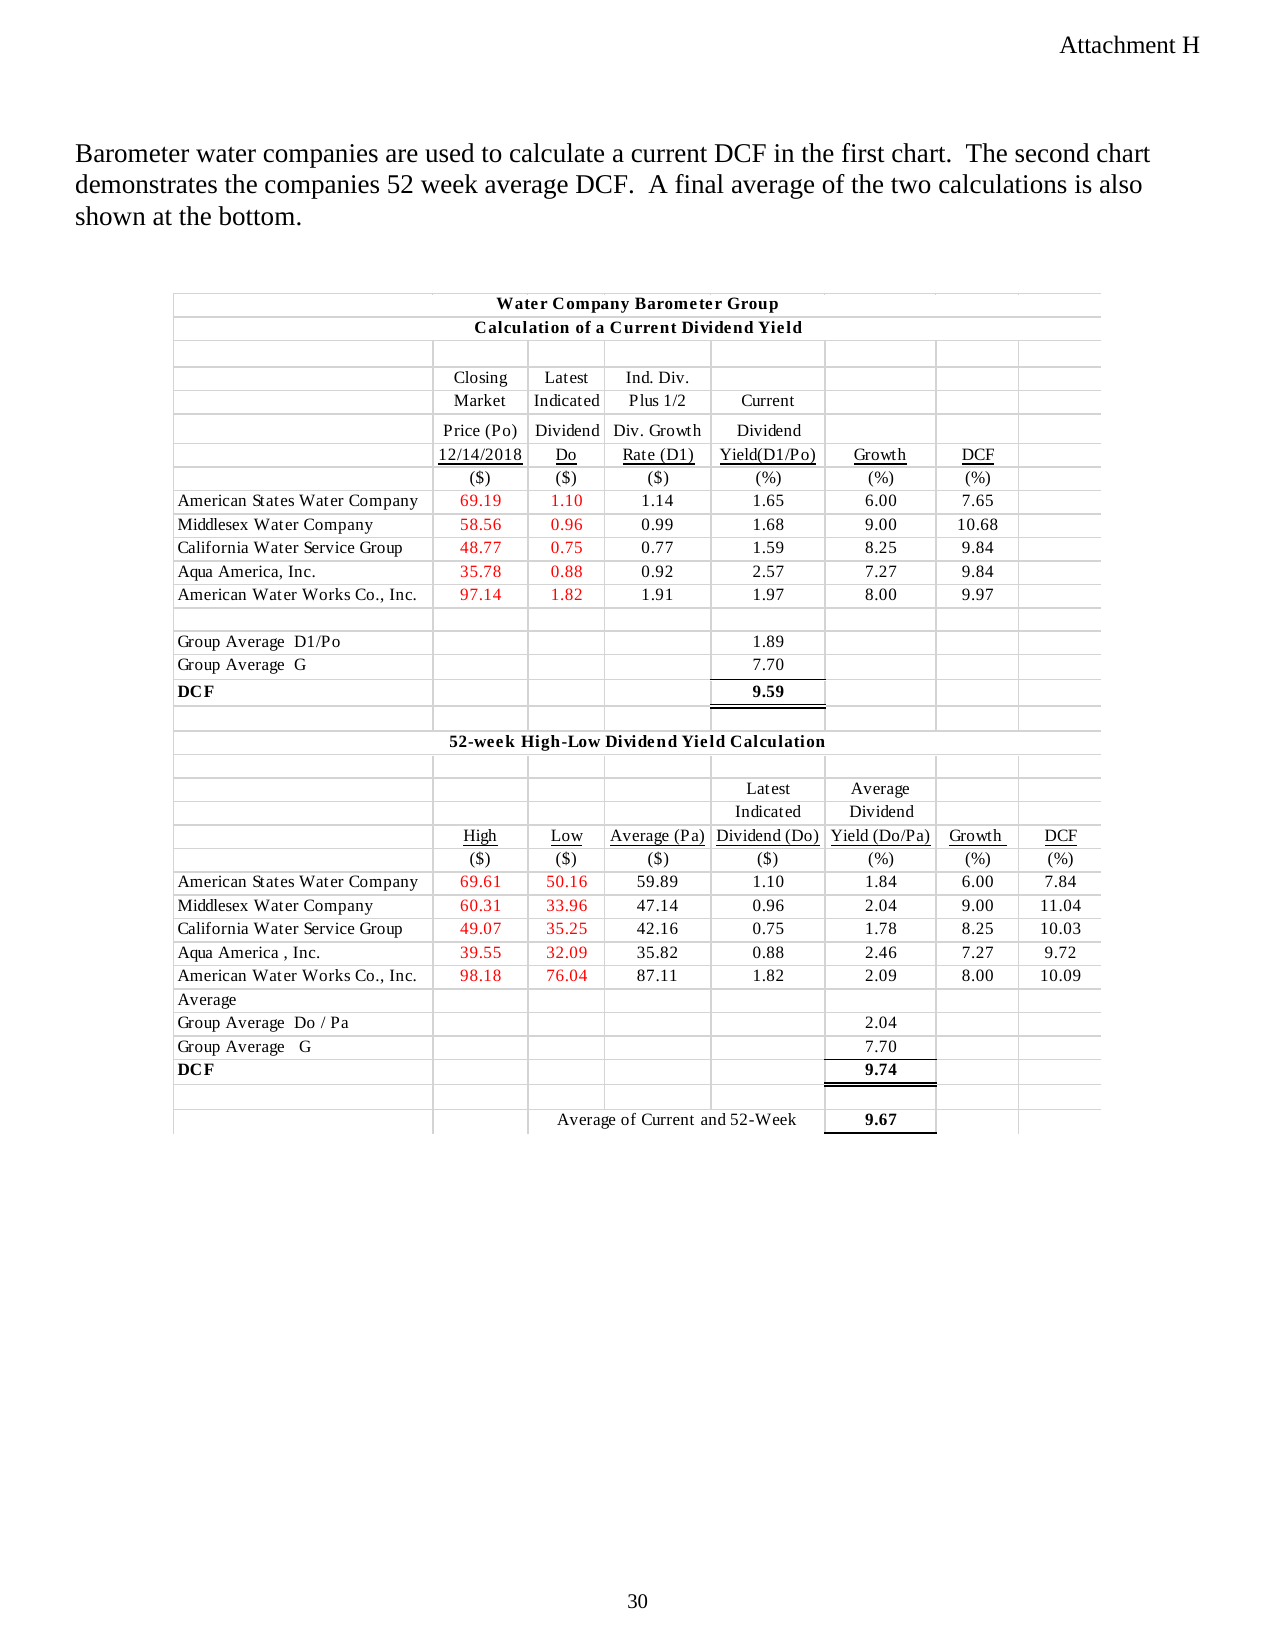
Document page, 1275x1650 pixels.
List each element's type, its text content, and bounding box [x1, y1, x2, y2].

text Barometer water companies are used to calculate a current DCF in the first chart. The second chart demonstrates the companies 52 week average DCF. A final average of the two calculations is also shown at the bottom. [75, 137, 1200, 231]
